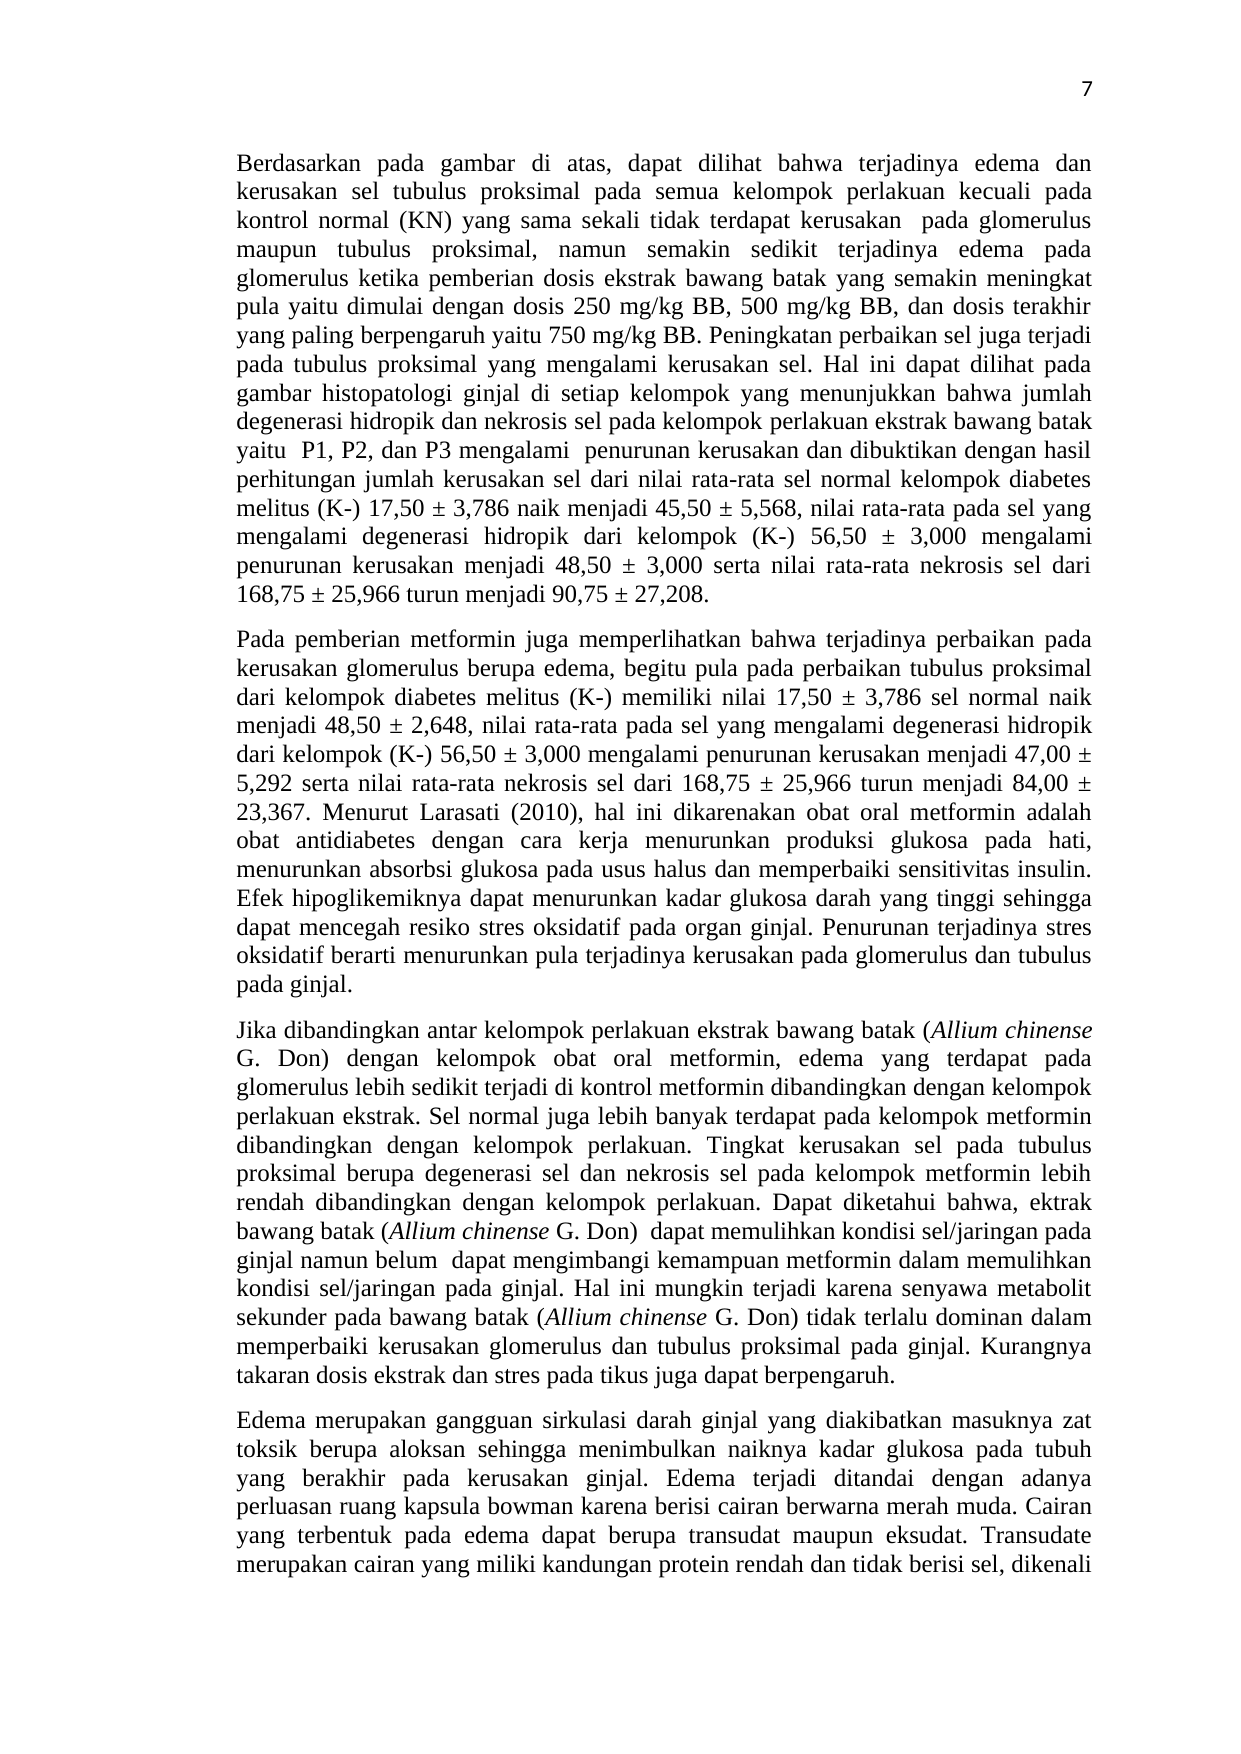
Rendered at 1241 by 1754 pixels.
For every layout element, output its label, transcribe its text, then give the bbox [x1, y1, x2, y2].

text Berdasarkan pada gambar di atas, dapat dilihat bahwa terjadinya edema dan kerusakan sel tubulus proksimal pada semua kelompok perlakuan kecuali pada kontrol normal (KN) yang sama sekali tidak terdapat kerusakan pada glomerulus maupun tubulus proksimal, namun semakin sedikit terjadinya edema pada glomerulus ketika pemberian dosis ekstrak bawang batak yang semakin meningkat pula yaitu dimulai dengan dosis 250 mg/kg BB, 500 mg/kg BB, dan dosis terakhir yang paling berpengaruh yaitu 750 mg/kg BB. Peningkatan perbaikan sel juga terjadi pada tubulus proksimal yang mengalami kerusakan sel. Hal ini dapat dilihat pada gambar histopatologi ginjal di setiap kelompok yang menunjukkan bahwa jumlah degenerasi hidropik dan nekrosis sel pada kelompok perlakuan ekstrak bawang batak yaitu P1, P2, dan P3 mengalami penurunan kerusakan dan dibuktikan dengan hasil perhitungan jumlah kerusakan sel dari nilai rata-rata sel normal kelompok diabetes melitus (K-) 17,50 ± 3,786 naik menjadi 45,50 ± 5,568, nilai rata-rata pada sel yang mengalami degenerasi hidropik dari kelompok (K-) 56,50 ± 3,000 mengalami penurunan kerusakan menjadi 48,50 ± 3,000 serta nilai rata-rata nekrosis sel dari 168,75 ± 25,966 turun menjadi 90,75 ± 27,208. [236, 148, 1092, 608]
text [236, 1405, 1092, 1578]
text Pada pemberian metformin juga memperlihatkan bahwa terjadinya perbaikan pada kerusakan glomerulus berupa edema, begitu pula pada perbaikan tubulus proksimal dari kelompok diabetes melitus (K-) memiliki nilai 17,50 ± 3,786 sel normal naik menjadi 48,50 ± 2,648, nilai rata-rata pada sel yang mengalami degenerasi hidropik dari kelompok (K-) 56,50 ± 3,000 mengalami penurunan kerusakan menjadi 47,00 ± 5,292 serta nilai rata-rata nekrosis sel dari 168,75 ± 25,966 turun menjadi 84,00 ± 23,367. Menurut Larasati (2010), hal ini dikarenakan obat oral metformin adalah obat antidiabetes dengan cara kerja menurunkan produksi glukosa pada hati, menurunkan absorbsi glukosa pada usus halus dan memperbaiki sensitivitas insulin. Efek hipoglikemiknya dapat menurunkan kadar glukosa darah yang tinggi sehingga dapat mencegah resiko stres oksidatif pada organ ginjal. Penurunan terjadinya stres oksidatif berarti menurunkan pula terjadinya kerusakan pada glomerulus dan tubulus pada ginjal. [236, 624, 1092, 998]
text Jika dibandingkan antar kelompok perlakuan ekstrak bawang batak (Allium chinense G. Don) dengan kelompok obat oral metformin, edema yang terdapat pada glomerulus lebih sedikit terjadi di kontrol metformin dibandingkan dengan kelompok perlakuan ekstrak. Sel normal juga lebih banyak terdapat pada kelompok metformin dibandingkan dengan kelompok perlakuan. Tingkat kerusakan sel pada tubulus proksimal berupa degenerasi sel dan nekrosis sel pada kelompok metformin lebih rendah dibandingkan dengan kelompok perlakuan. Dapat diketahui bahwa, ektrak bawang batak (Allium chinense G. Don) dapat memulihkan kondisi sel/jaringan pada ginjal namun belum dapat mengimbangi kemampuan metformin dalam memulihkan kondisi sel/jaringan pada ginjal. Hal ini mungkin terjadi karena senyawa metabolit sekunder pada bawang batak (Allium chinense G. Don) tidak terlalu dominan dalam memperbaiki kerusakan glomerulus dan tubulus proksimal pada ginjal. Kurangnya takaran dosis ekstrak dan stres pada tikus juga dapat berpengaruh. [236, 1015, 1092, 1388]
